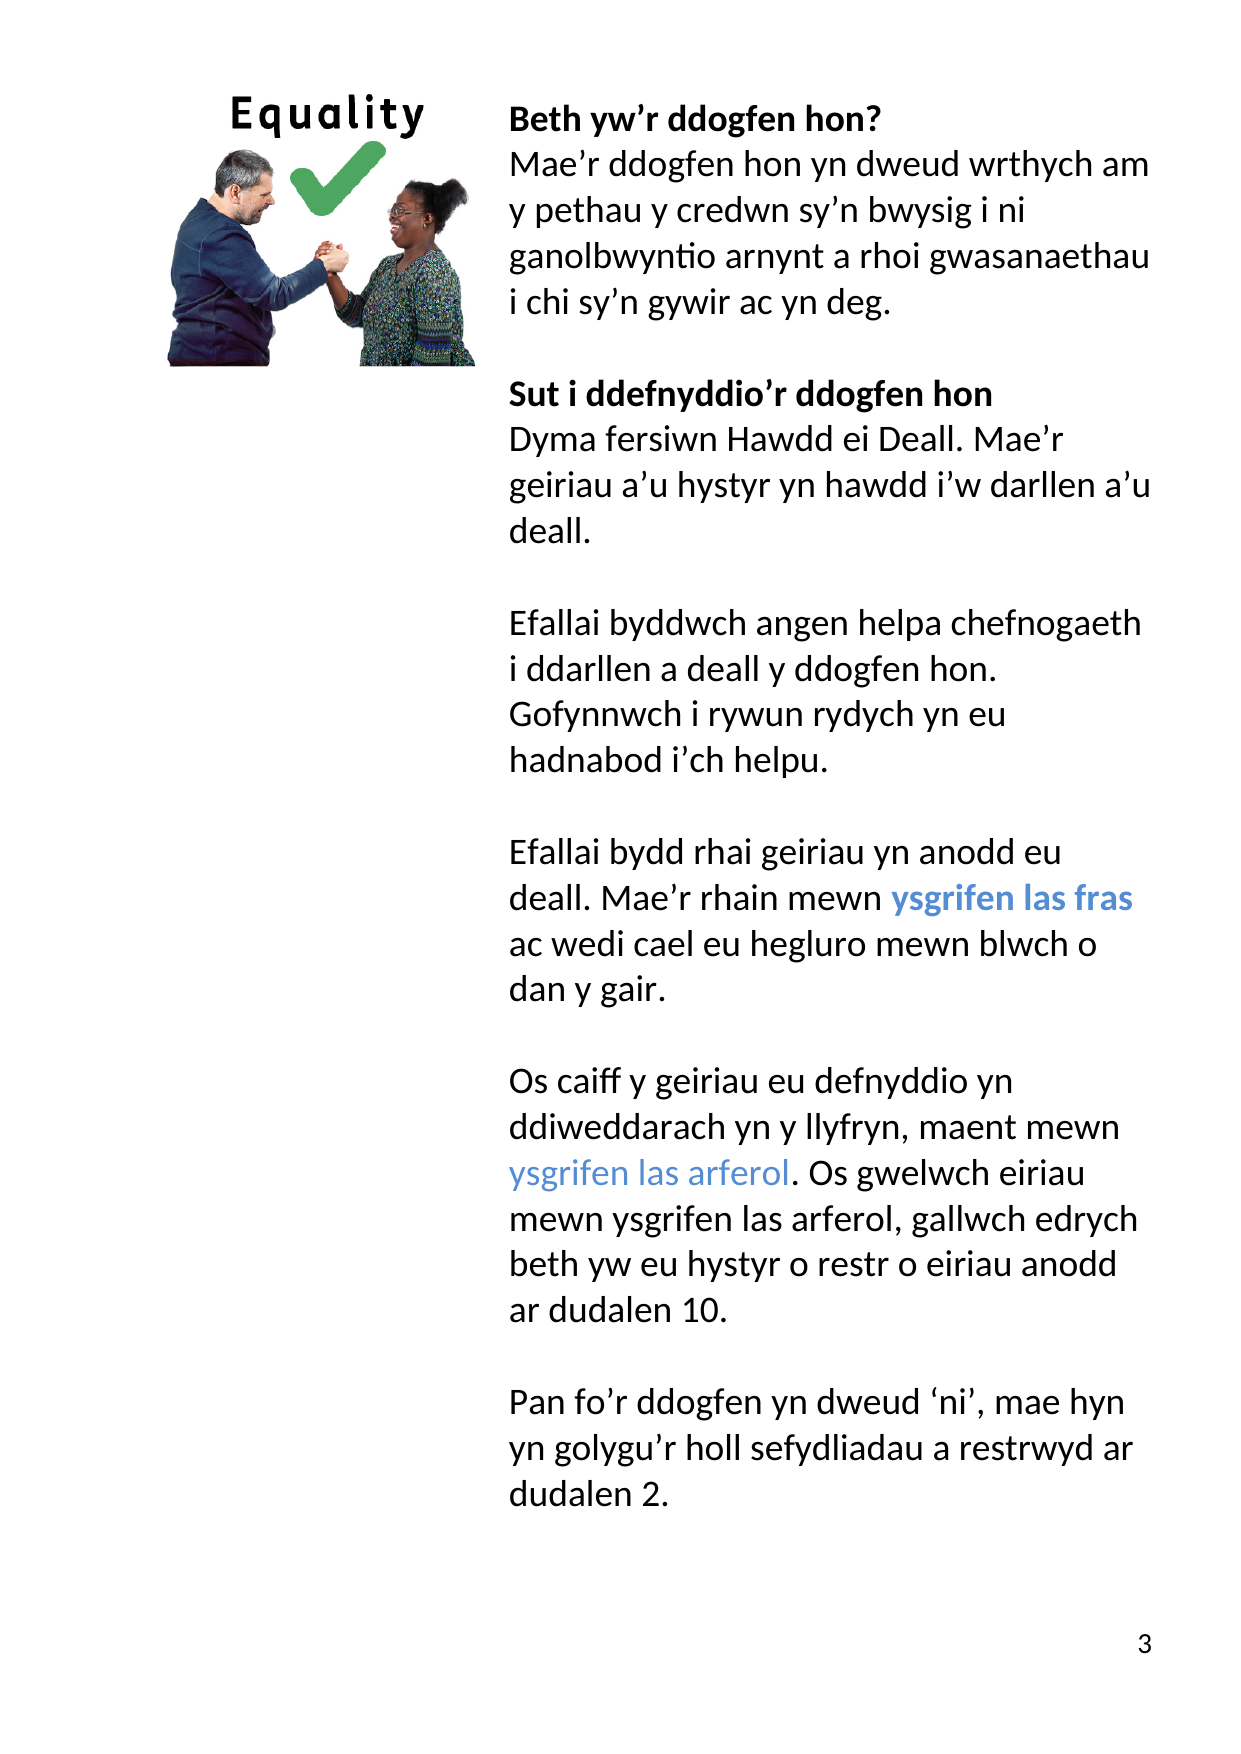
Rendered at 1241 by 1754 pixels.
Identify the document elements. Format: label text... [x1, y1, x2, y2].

picture [161, 94, 487, 377]
table_header [150, 95, 497, 1543]
table_header Beth yw’r ddogfen hon? Mae’r ddogfen hon yn dweud wrthych am y pethau y credwn sy’n bwysig i ni ganolbwyntio arnynt a rhoi gwasanaethau i chi sy’n gywir ac yn deg. Sut i ddefnyddio’r ddogfen hon Dyma fersiwn Hawdd ei Deall. Mae’r geiriau a’u hystyr yn hawdd i’w darllen a’u deall. Efallai byddwch angen helpa chefnogaeth i ddarllen a deall y ddogfen hon. Gofynnwch i rywun rydych yn eu hadnabod i’ch helpu. Efallai bydd rhai geiriau yn anodd eu deall. Mae’r rhain mewn ysgrifen las fras ac wedi cael eu hegluro mewn blwch o dan y gair. Os caiff y geiriau eu defnyddio yn ddiweddarach yn y llyfryn, maent mewn ysgrifen las arferol. Os gwelwch eiriau mewn ysgrifen las arferol, gallwch edrych beth yw eu hystyr o restr o eiriau anodd ar dudalen 10. Pan fo’r ddogfen yn dweud ‘ni’, mae hyn yn golygu’r holl sefydliadau a restrwyd ar dudalen 2. [498, 95, 1165, 1543]
